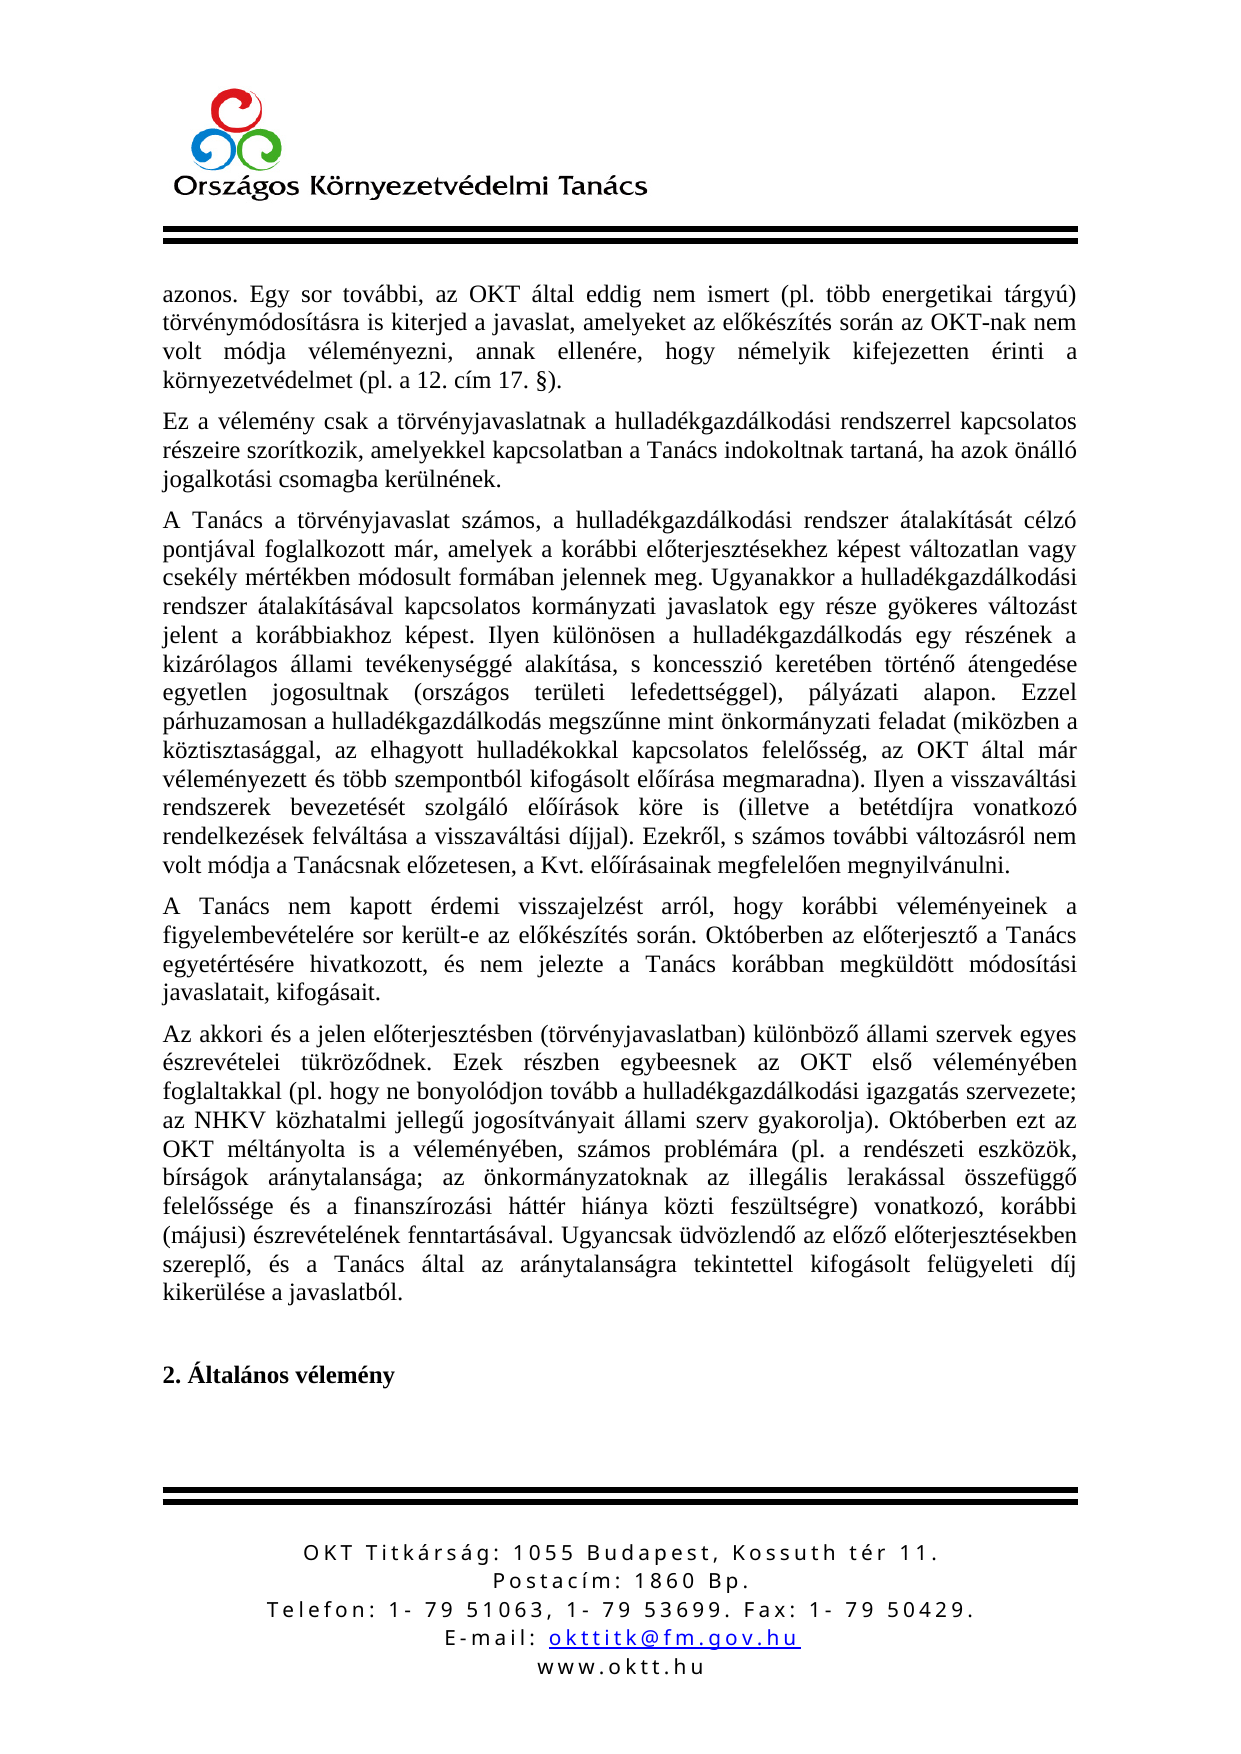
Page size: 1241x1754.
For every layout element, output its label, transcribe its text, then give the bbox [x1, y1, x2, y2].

picture [162, 73, 660, 224]
text A Tanács a törvényjavaslat számos, a hulladékgazdálkodási rendszer átalakítását célzó pontjával foglalkozott már, amelyek a korábbi előterjesztésekhez képest változatlan vagy csekély mértékben módosult formában jelennek meg. Ugyanakkor a hulladékgazdálkodási rendszer átalakításával kapcsolatos kormányzati javaslatok egy része gyökeres változást jelent a korábbiakhoz képest. Ilyen különösen a hulladékgazdálkodás egy részének a kizárólagos állami tevékenységgé alakítása, s koncesszió keretében történő átengedése egyetlen jogosultnak (országos területi lefedettséggel), pályázati alapon. Ezzel párhuzamosan a hulladékgazdálkodás megszűnne mint önkormányzati feladat (miközben a köztisztasággal, az elhagyott hulladékokkal kapcsolatos felelősség, az OKT által már véleményezett és több szempontból kifogásolt előírása megmaradna). Ilyen a visszaváltási rendszerek bevezetését szolgáló előírások köre is (illetve a betétdíjra vonatkozó rendelkezések felváltása a visszaváltási díjjal). Ezekről, s számos további változásról nem volt módja a Tanácsnak előzetesen, a Kvt. előírásainak megfelelően megnyilvánulni. [162, 505, 1078, 879]
text Ez a vélemény csak a törvényjavaslatnak a hulladékgazdálkodási rendszerrel kapcsolatos részeire szorítkozik, amelyekkel kapcsolatban a Tanács indokoltnak tartaná, ha azok önálló jogalkotási csomagba kerülnének. [162, 406, 1078, 492]
text A Tanács nem kapott érdemi visszajelzést arról, hogy korábbi véleményeinek a figyelembevételére sor került-e az előkészítés során. Októberben az előterjesztő a Tanács egyetértésére hivatkozott, és nem jelezte a Tanács korábban megküldött módosítási javaslatait, kifogásait. [162, 891, 1078, 1006]
text Az akkori és a jelen előterjesztésben (törvényjavaslatban) különböző állami szervek egyes észrevételei tükröződnek. Ezek részben egybeesnek az OKT első véleményében foglaltakkal (pl. hogy ne bonyolódjon tovább a hulladékgazdálkodási igazgatás szervezete; az NHKV közhatalmi jellegű jogosítványait állami szerv gyakorolja). Októberben ezt az OKT méltányolta is a véleményében, számos problémára (pl. a rendészeti eszközök, bírságok aránytalansága; az önkormányzatoknak az illegális lerakással összefüggő felelőssége és a finanszírozási háttér hiánya közti feszültségre) vonatkozó, korábbi (májusi) észrevételének fenntartásával. Ugyancsak üdvözlendő az előző előterjesztésekben szereplő, és a Tanács által az aránytalanságra tekintettel kifogásolt felügyeleti díj kikerülése a javaslatból. [162, 1019, 1078, 1306]
text 2. Általános vélemény [162, 1360, 1078, 1389]
